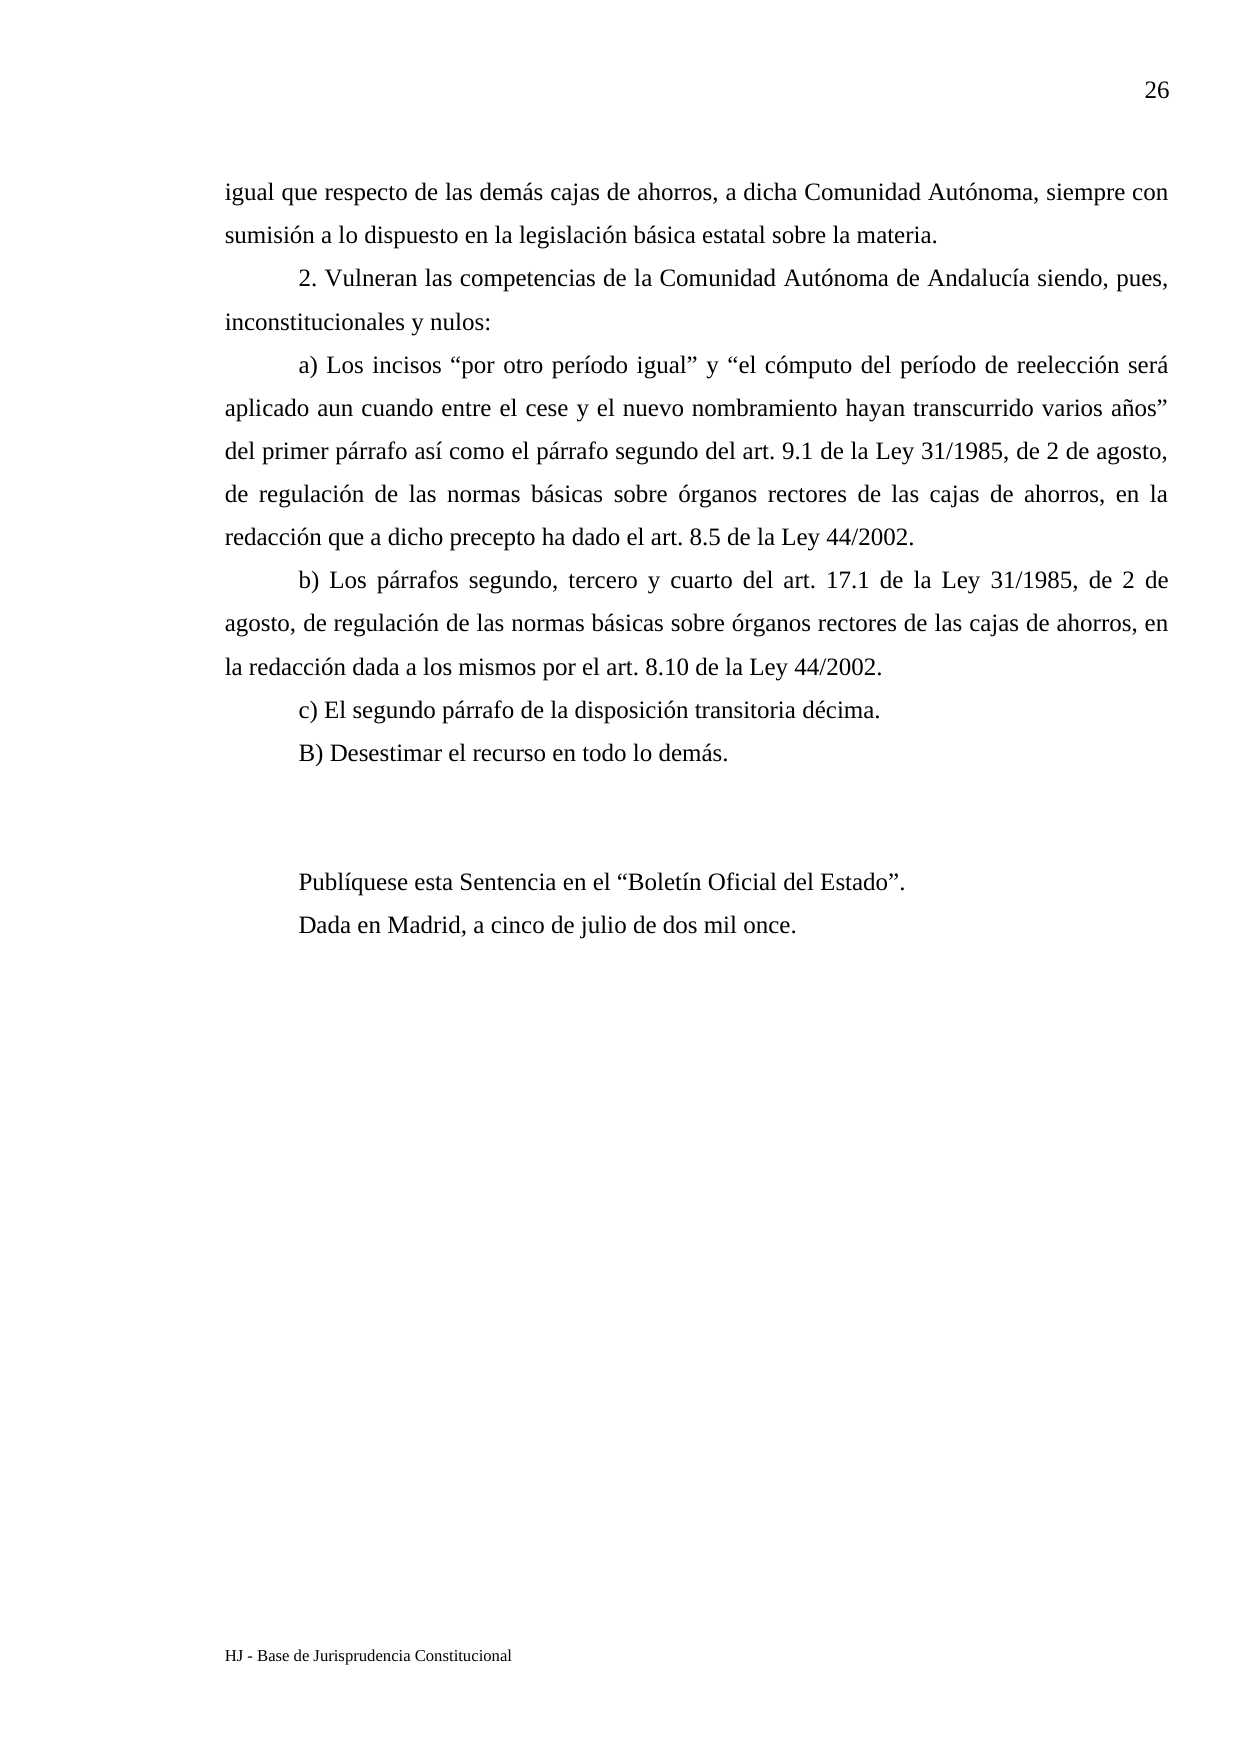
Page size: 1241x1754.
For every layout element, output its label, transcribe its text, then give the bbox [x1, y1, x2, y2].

text b) Los párrafos segundo, tercero y cuarto del art. 17.1 de la Ley 31/1985, de 2 de agosto, de regulación de las normas básicas sobre órganos rectores de las cajas de ahorros, en la redacción dada a los mismos por el art. 8.10 de la Ley 44/2002. [224, 565, 1169, 680]
text Publíquese esta Sentencia en el “Boletín Oficial del Estado”. [224, 867, 1169, 896]
text c) El segundo párrafo de la disposición transitoria décima. [224, 695, 1169, 723]
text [224, 177, 1169, 249]
text a) Los incisos “por otro período igual” y “el cómputo del período de reelección será aplicado aun cuando entre el cese y el nuevo nombramiento hayan transcurrido varios años” del primer párrafo así como el párrafo segundo del art. 9.1 de la Ley 31/1985, de 2 de agosto, de regulación de las normas básicas sobre órganos rectores de las cajas de ahorros, en la redacción que a dicho precepto ha dado el art. 8.5 de la Ley 44/2002. [224, 350, 1169, 551]
text 2. Vulneran las competencias de la Comunidad Autónoma de Andalucía siendo, pues, inconstitucionales y nulos: [224, 263, 1169, 335]
text Dada en Madrid, a cinco de julio de dos mil once. [224, 910, 1169, 939]
text B) Desestimar el recurso en todo lo demás. [224, 738, 1169, 767]
